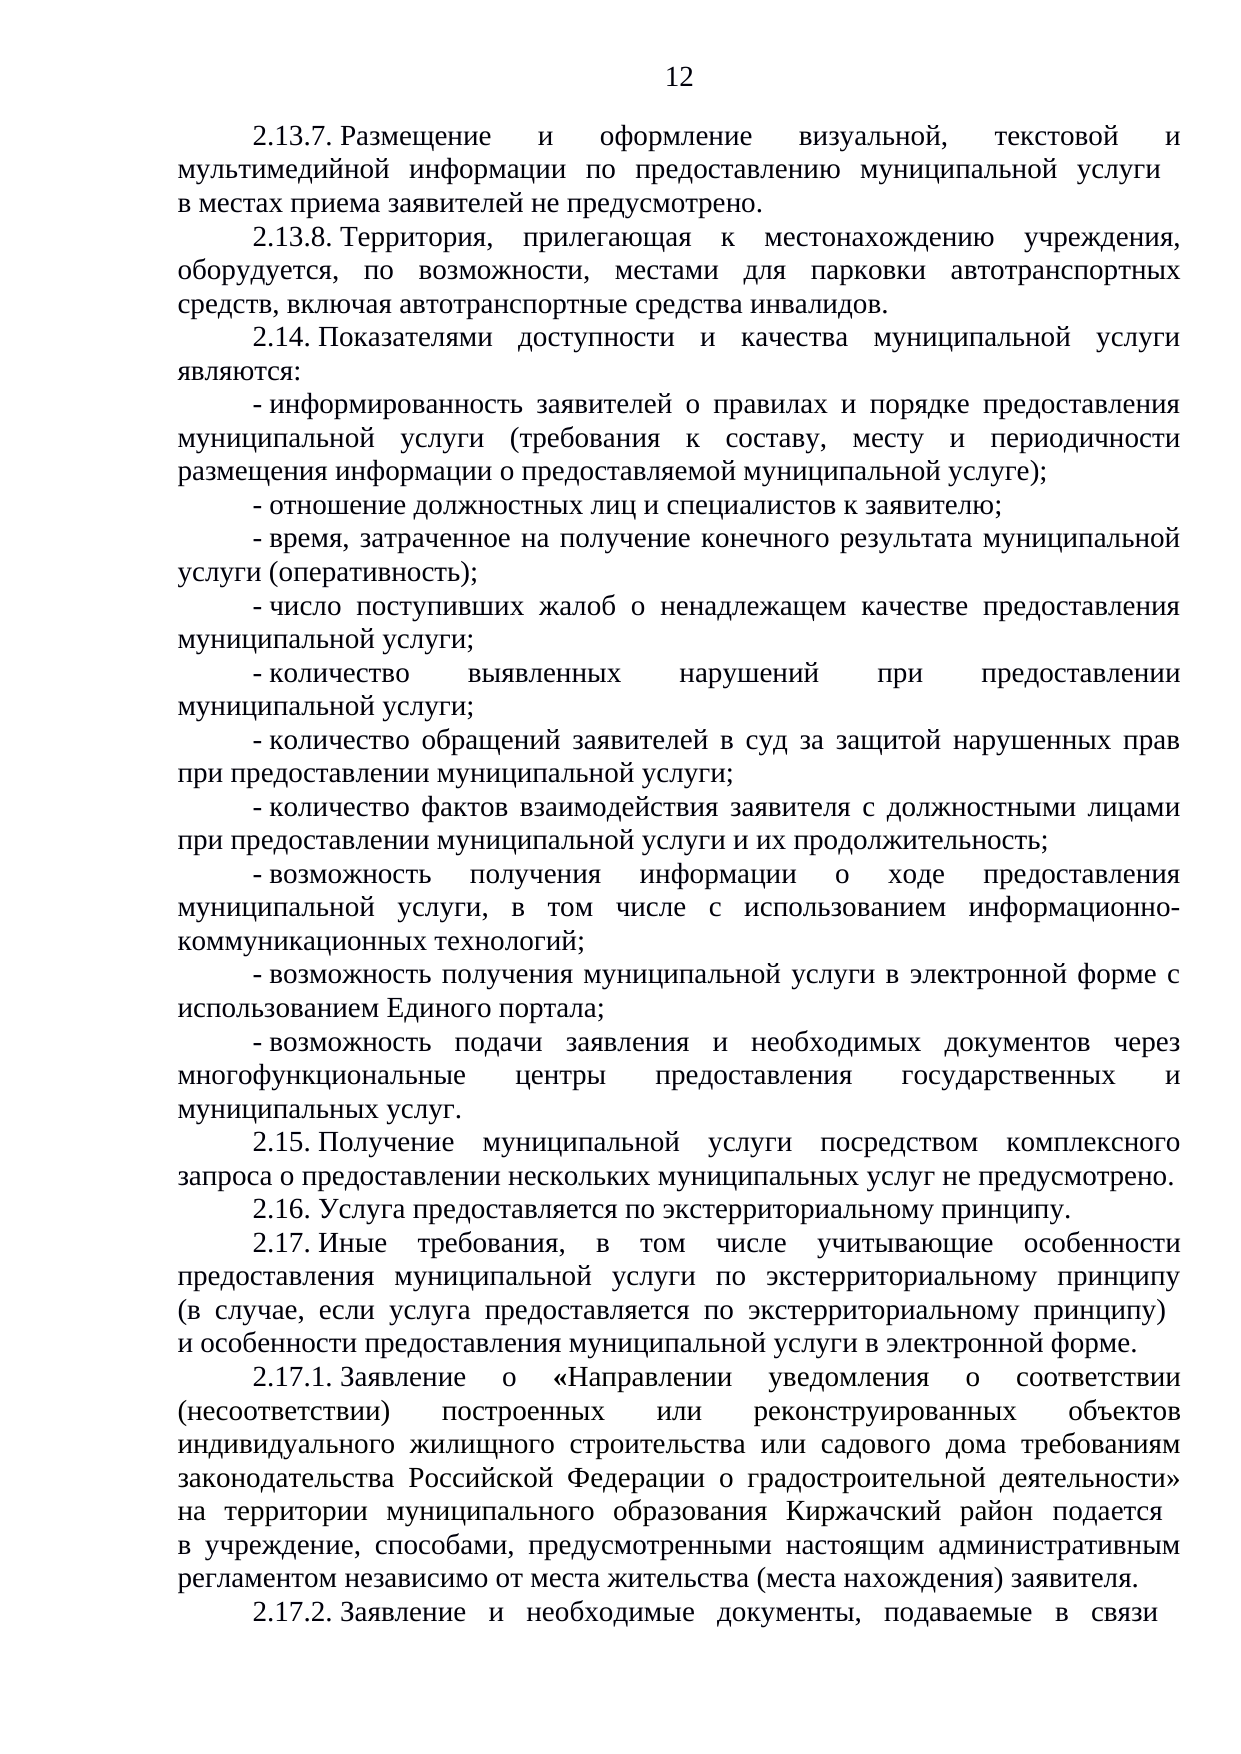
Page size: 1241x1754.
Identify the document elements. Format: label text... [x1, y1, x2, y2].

text 2.13.7. Размещение и оформление визуальной, текстовой и мультимедийной информации по предоставлению муниципальной услуги в местах приема заявителей не предусмотрено. [177, 118, 1181, 219]
text - возможность получения информации о ходе предоставления муниципальной услуги, в том числе с использованием информационно-коммуникационных технологий; [177, 856, 1181, 957]
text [177, 1594, 1181, 1627]
text - возможность подачи заявления и необходимых документов через многофункциональные центры предоставления государственных и муниципальных услуг. [177, 1024, 1181, 1124]
text 2.14. Показателями доступности и качества муниципальной услуги являются: [177, 319, 1181, 386]
text - возможность получения муниципальной услуги в электронной форме с использованием Единого портала; [177, 957, 1181, 1024]
text - время, затраченное на получение конечного результата муниципальной услуги (оперативность); [177, 521, 1181, 588]
text 2.17.1. Заявление о «Направлении уведомления о соответствии (несоответствии) построенных или реконструированных объектов индивидуального жилищного строительства или садового дома требованиям законодательства Российской Федерации о градостроительной деятельности» на территории муниципального образования Киржачский район подается в учреждение, способами, предусмотренными настоящим административным регламентом независимо от места жительства (места нахождения) заявителя. [177, 1359, 1181, 1594]
text - количество обращений заявителей в суд за защитой нарушенных прав при предоставлении муниципальной услуги; [177, 722, 1181, 789]
text - число поступивших жалоб о ненадлежащем качестве предоставления муниципальной услуги; [177, 588, 1181, 655]
text - количество фактов взаимодействия заявителя с должностными лицами при предоставлении муниципальной услуги и их продолжительность; [177, 789, 1181, 856]
text - количество выявленных нарушений при предоставлении муниципальной услуги; [177, 655, 1181, 722]
text 2.13.8. Территория, прилегающая к местонахождению учреждения, оборудуется, по возможности, местами для парковки автотранспортных средств, включая автотранспортные средства инвалидов. [177, 219, 1181, 319]
text 2.15. Получение муниципальной услуги посредством комплексного запроса о предоставлении нескольких муниципальных услуг не предусмотрено. [177, 1124, 1181, 1191]
text 2.16. Услуга предоставляется по экстерриториальному принципу. [177, 1191, 1181, 1225]
text - отношение должностных лиц и специалистов к заявителю; [177, 487, 1181, 521]
text - информированность заявителей о правилах и порядке предоставления муниципальной услуги (требования к составу, месту и периодичности размещения информации о предоставляемой муниципальной услуге); [177, 386, 1181, 487]
text 2.17. Иные требования, в том числе учитывающие особенности предоставления муниципальной услуги по экстерриториальному принципу (в случае, если услуга предоставляется по экстерриториальному принципу) и особенности предоставления муниципальной услуги в электронной форме. [177, 1225, 1181, 1359]
